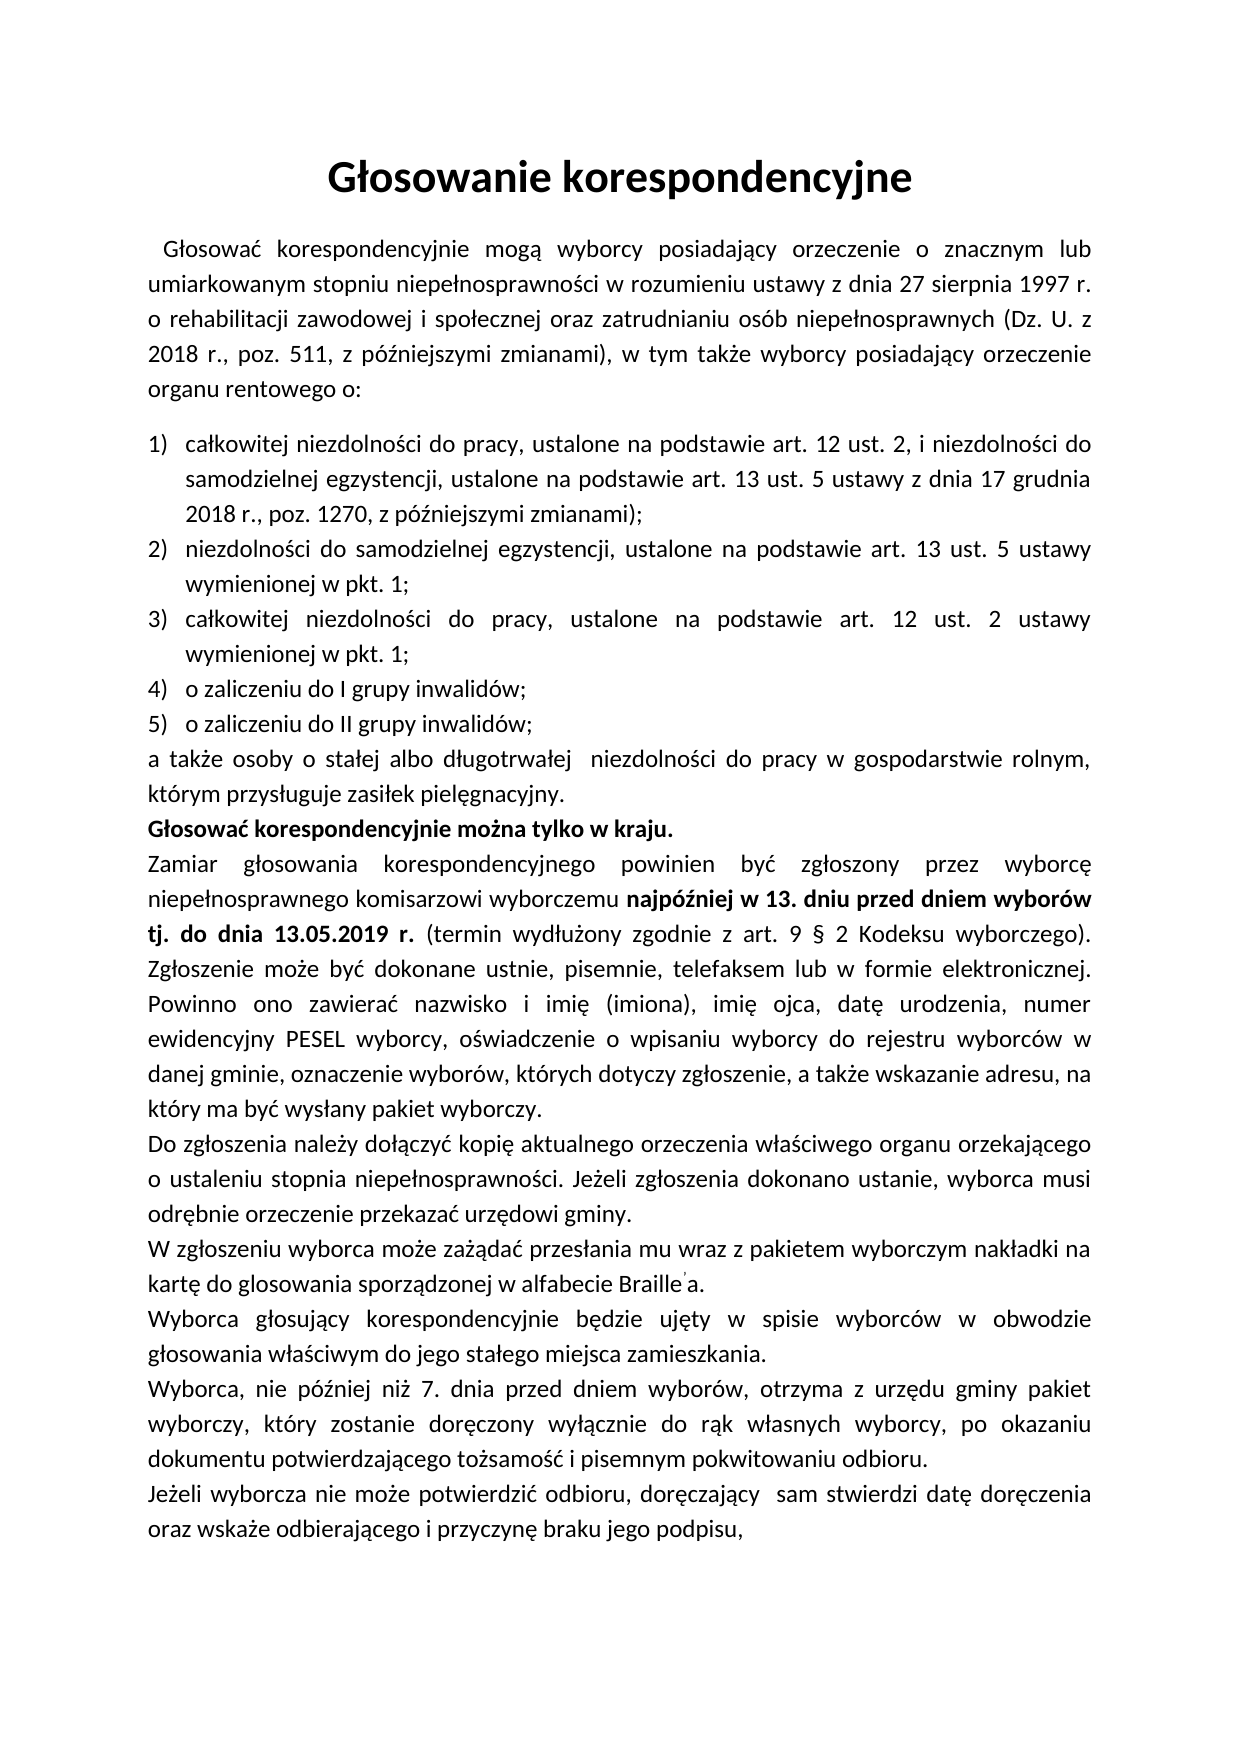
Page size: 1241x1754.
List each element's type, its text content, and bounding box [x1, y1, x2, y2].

text Głosować korespondencyjnie mogą wyborcy posiadający orzeczenie o znacznym lub umiarkowanym stopniu niepełnosprawności w rozumieniu ustawy z dnia 27 sierpnia 1997 r. o rehabilitacji zawodowej i społecznej oraz zatrudnianiu osób niepełnosprawnych (Dz. U. z 2018 r., poz. 511, z późniejszymi zmianami), w tym także wyborcy posiadający orzeczenie organu rentowego o: [148, 233, 1093, 403]
text W zgłoszeniu wyborca może zażądać przesłania mu wraz z pakietem wyborczym nakładki na kartę do glosowania sporządzonej w alfabecie Braille’a. [148, 1233, 1093, 1299]
list o zaliczeniu do II grupy inwalidów; [148, 708, 1093, 739]
text Do zgłoszenia należy dołączyć kopię aktualnego orzeczenia właściwego organu orzekającego o ustaleniu stopnia niepełnosprawności. Jeżeli zgłoszenia dokonano ustanie, wyborca musi odrębnie orzeczenie przekazać urzędowi gminy. [148, 1128, 1093, 1229]
text Zamiar głosowania korespondencyjnego powinien być zgłoszony przez wyborcę niepełnosprawnego komisarzowi wyborczemu najpóźniej w 13. dniu przed dniem wyborów tj. do dnia 13.05.2019 r. (termin wydłużony zgodnie z art. 9 § 2 Kodeksu wyborczego). Zgłoszenie może być dokonane ustnie, pisemnie, telefaksem lub w formie elektronicznej. Powinno ono zawierać nazwisko i imię (imiona), imię ojca, datę urodzenia, numer ewidencyjny PESEL wyborcy, oświadczenie o wpisaniu wyborcy do rejestru wyborców w danej gminie, oznaczenie wyborów, których dotyczy zgłoszenie, a także wskazanie adresu, na który ma być wysłany pakiet wyborczy. [148, 848, 1093, 1124]
text Głosowanie korespondencyjne [148, 148, 1093, 203]
list całkowitej niezdolności do pracy, ustalone na podstawie art. 12 ust. 2, i niezdolności do samodzielnej egzystencji, ustalone na podstawie art. 13 ust. 5 ustawy z dnia 17 grudnia 2018 r., poz. 1270, z późniejszymi zmianami); [148, 428, 1093, 529]
list niezdolności do samodzielnej egzystencji, ustalone na podstawie art. 13 ust. 5 ustawy wymienionej w pkt. 1; [148, 533, 1093, 599]
text Wyborca głosujący korespondencyjnie będzie ujęty w spisie wyborców w obwodzie głosowania właściwym do jego stałego miejsca zamieszkania. [148, 1303, 1093, 1369]
text Głosować korespondencyjnie można tylko w kraju. [148, 813, 1093, 844]
text Jeżeli wyborcza nie może potwierdzić odbioru, doręczający sam stwierdzi datę doręczenia oraz wskaże odbierającego i przyczynę braku jego podpisu, [148, 1478, 1093, 1544]
list całkowitej niezdolności do pracy, ustalone na podstawie art. 12 ust. 2 ustawy wymienionej w pkt. 1; [148, 603, 1093, 669]
text Wyborca, nie później niż 7. dnia przed dniem wyborów, otrzyma z urzędu gminy pakiet wyborczy, który zostanie doręczony wyłącznie do rąk własnych wyborcy, po okazaniu dokumentu potwierdzającego tożsamość i pisemnym pokwitowaniu odbioru. [148, 1373, 1093, 1474]
text a także osoby o stałej albo długotrwałej niezdolności do pracy w gospodarstwie rolnym, którym przysługuje zasiłek pielęgnacyjny. [148, 743, 1093, 809]
list o zaliczeniu do I grupy inwalidów; [148, 673, 1093, 704]
